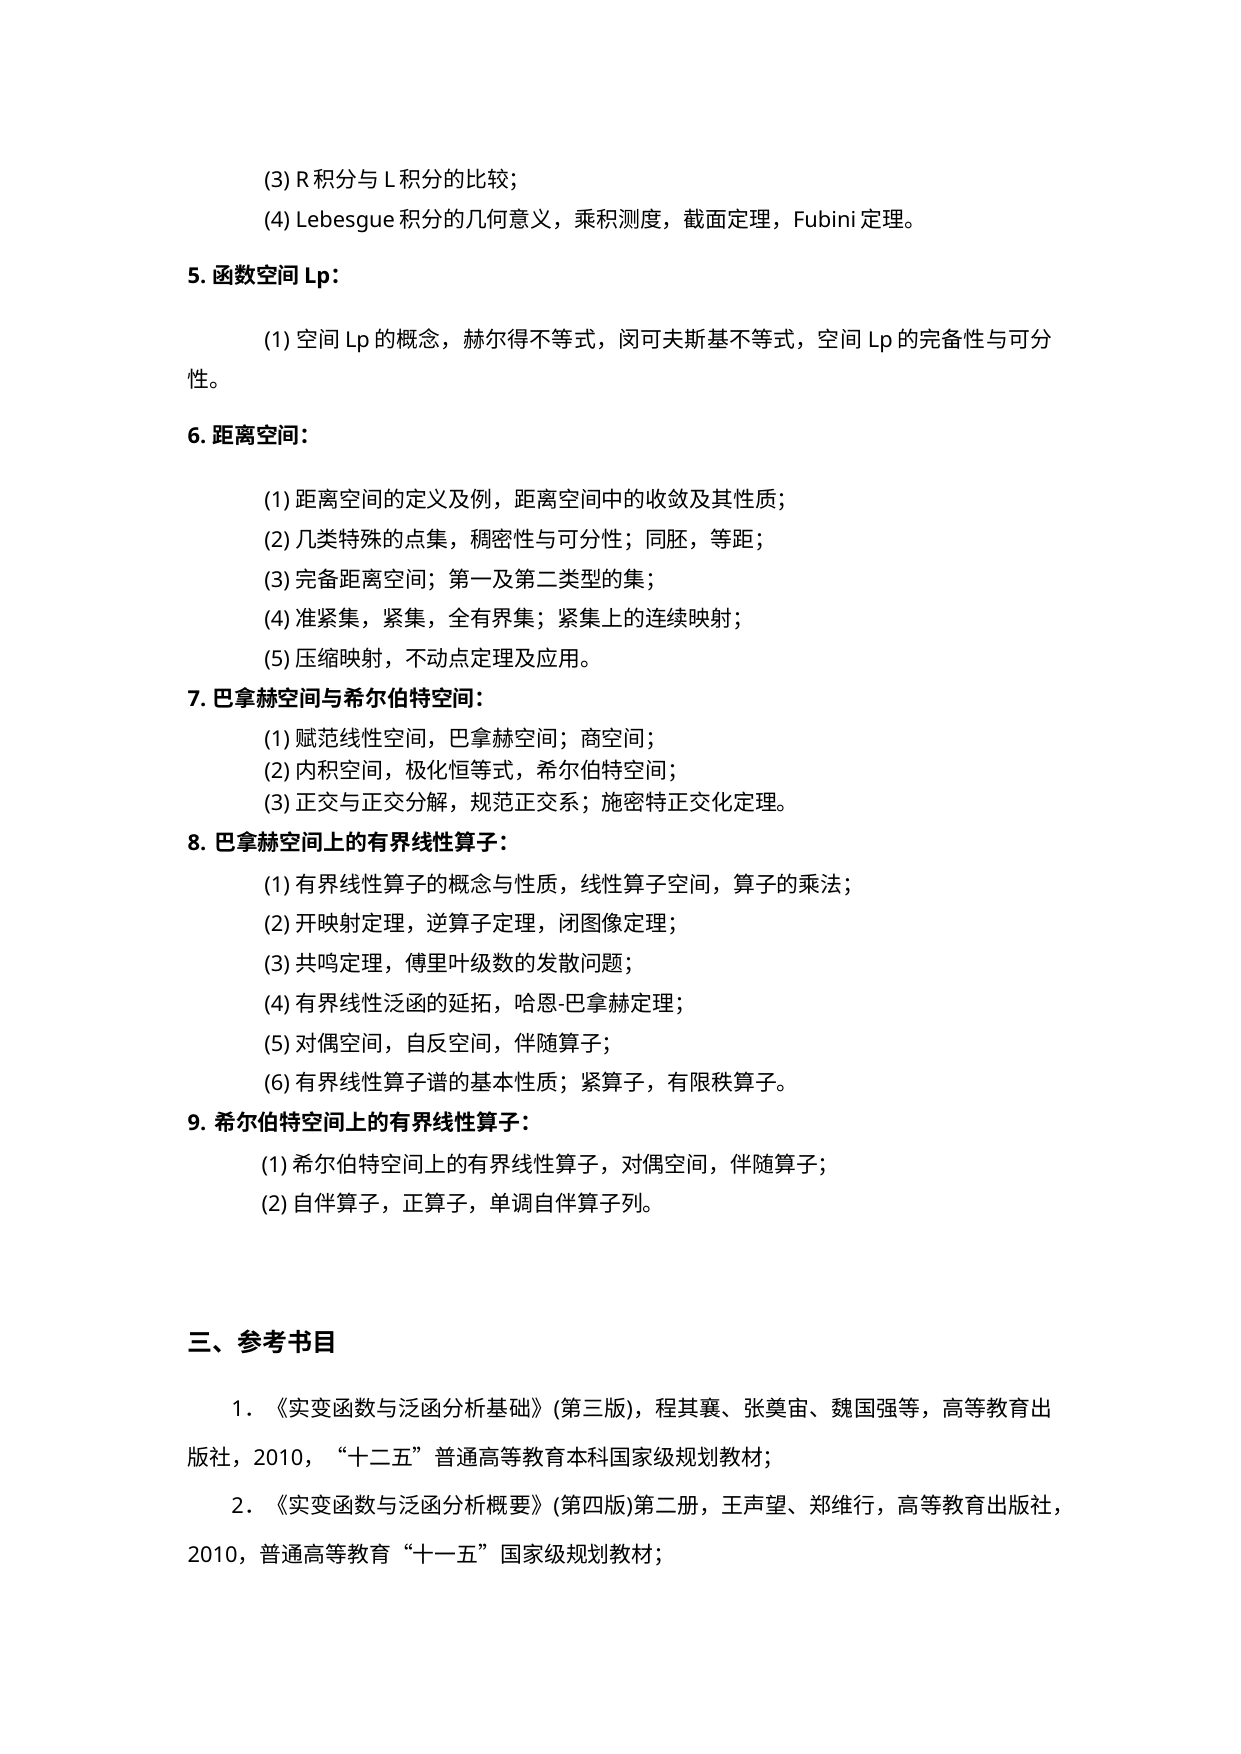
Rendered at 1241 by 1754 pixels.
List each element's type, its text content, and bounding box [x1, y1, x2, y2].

text 9. 希尔伯特空间上的有界线性算子： [187, 1105, 1053, 1137]
text 8. 巴拿赫空间上的有界线性算子： [187, 825, 1053, 857]
text 1．《实变函数与泛函分析基础》(第三版)，程其襄、张奠宙、魏国强等，高等教育出版社，2010，“十二五”普通高等教育本科国家级规划教材； [187, 1391, 1053, 1472]
text (1) 有界线性算子的概念与性质，线性算子空间，算子的乘法； [187, 867, 1053, 898]
text (6) 有界线性算子谱的基本性质；紧算子，有限秩算子。 [187, 1065, 1053, 1097]
text (4) Lebesgue积分的几何意义，乘积测度，截面定理，Fubini定理。 [187, 202, 1053, 233]
text (3) R积分与L积分的比较； [187, 162, 1053, 194]
text (4) 准紧集，紧集，全有界集；紧集上的连续映射； [187, 601, 1053, 633]
text (3) 完备距离空间；第一及第二类型的集； [187, 562, 1053, 593]
text 7. 巴拿赫空间与希尔伯特空间： [187, 681, 1053, 712]
text (4) 有界线性泛函的延拓，哈恩-巴拿赫定理； [187, 986, 1053, 1018]
text (2) 几类特殊的点集，稠密性与可分性；同胚，等距； [187, 522, 1053, 554]
text (2) 内积空间，极化恒等式，希尔伯特空间； [187, 753, 1053, 785]
text (3) 共鸣定理，傅里叶级数的发散问题； [187, 946, 1053, 978]
text (1) 希尔伯特空间上的有界线性算子，对偶空间，伴随算子； [261, 1147, 1053, 1178]
text 2．《实变函数与泛函分析概要》(第四版)第二册，王声望、郑维行，高等教育出版社，2010，普通高等教育“十一五”国家级规划教材； [187, 1488, 1053, 1569]
text (1) 空间Lp的概念，赫尔得不等式，闵可夫斯基不等式，空间Lp的完备性与可分性。 [187, 322, 1053, 393]
text (3) 正交与正交分解，规范正交系；施密特正交化定理。 [187, 785, 1053, 817]
text (1) 赋范线性空间，巴拿赫空间；商空间； [187, 720, 1053, 753]
text (1) 距离空间的定义及例，距离空间中的收敛及其性质； [187, 482, 1053, 514]
text 5. 函数空间Lp： [187, 258, 1053, 290]
text 三、参考书目 [187, 1308, 1053, 1373]
text (5) 压缩映射，不动点定理及应用。 [187, 641, 1053, 673]
text 6. 距离空间： [187, 418, 1053, 450]
text (5) 对偶空间，自反空间，伴随算子； [187, 1026, 1053, 1057]
text (2) 开映射定理，逆算子定理，闭图像定理； [187, 906, 1053, 938]
text (2) 自伴算子，正算子，单调自伴算子列。 [261, 1186, 1053, 1218]
